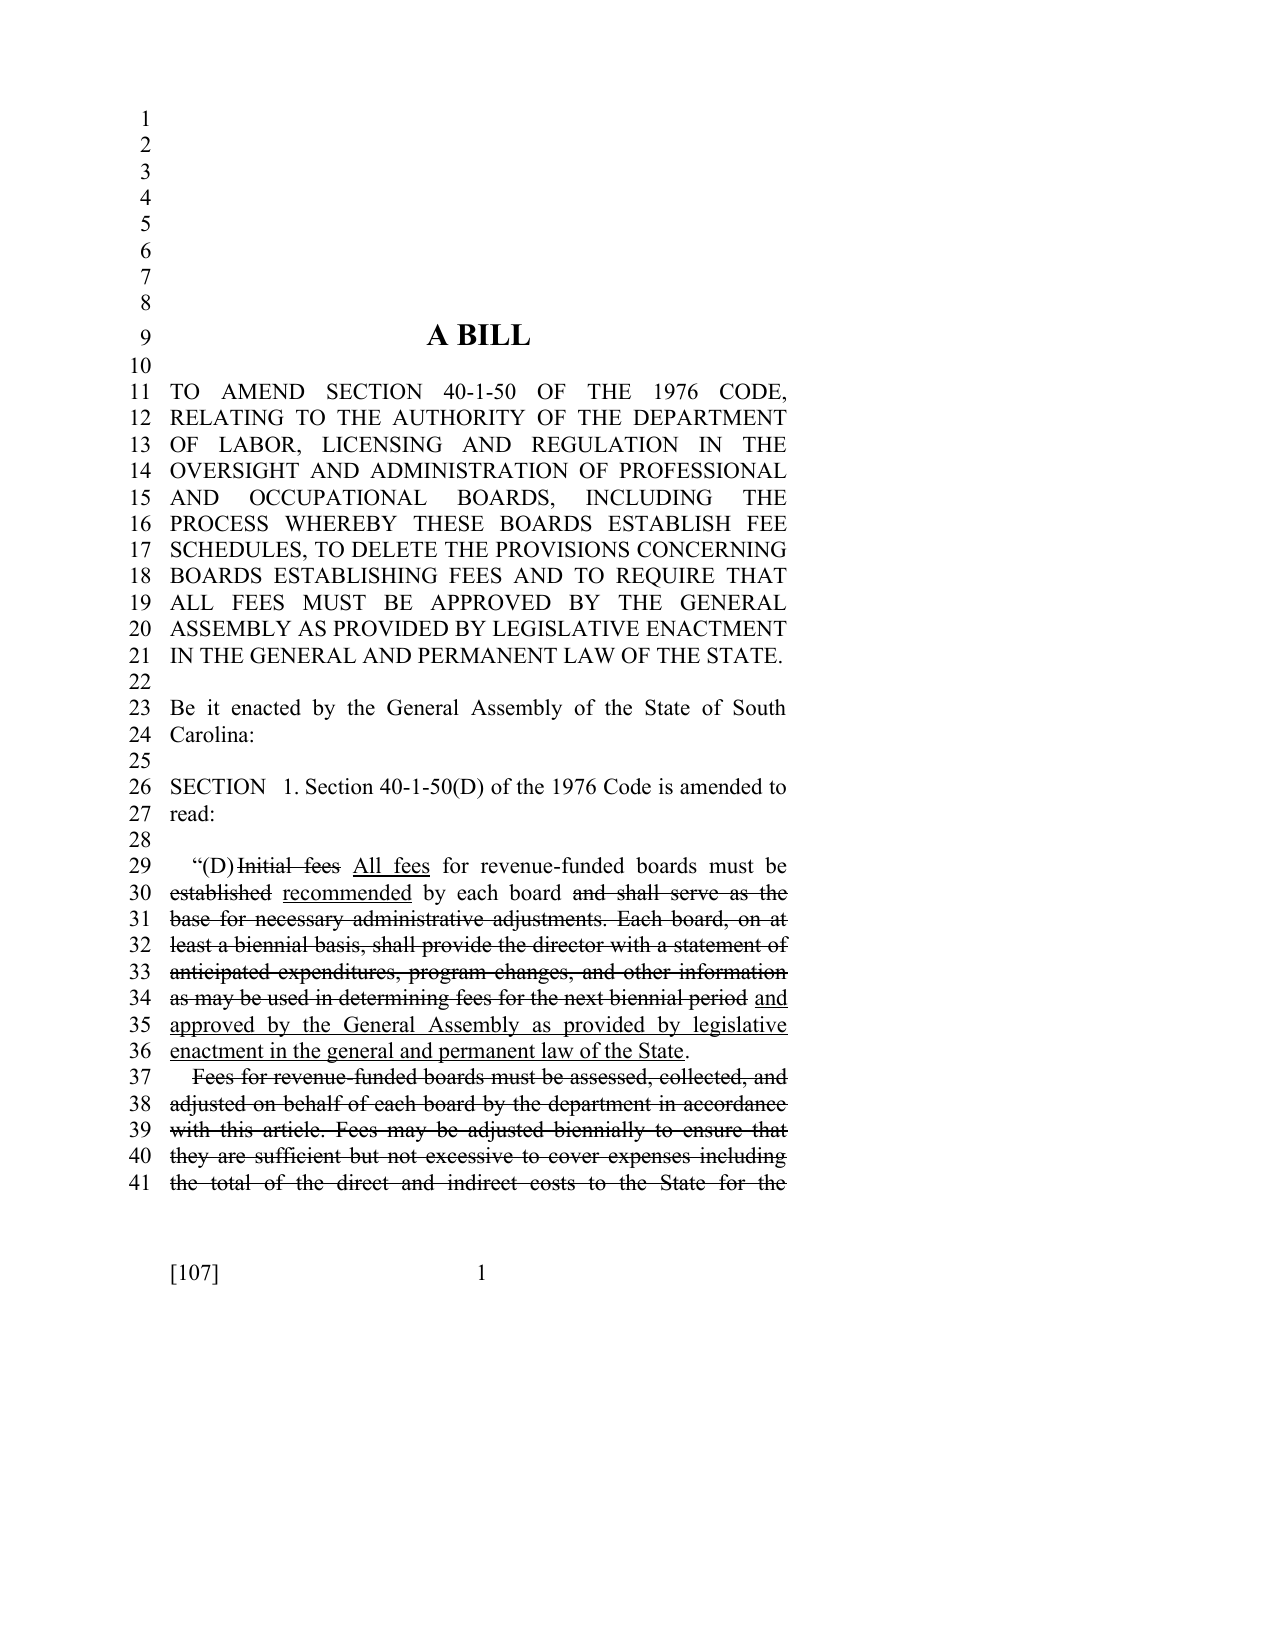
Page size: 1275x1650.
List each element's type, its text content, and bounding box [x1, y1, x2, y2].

text Be it enacted by the General Assembly of the State of South Carolina: [169, 694, 787, 747]
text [169, 1158, 787, 1183]
text “(D) Initial fees All fees for revenue-funded boards must be established recommended by each board and shall serve as the base for necessary administrative adjustments. Each board, on at least a biennial basis, shall provide the director with a statement of anticipated expenditures, program changes, and other information as may be used in determining fees for the next biennial period and approved by the General Assembly as provided by legislative enactment in the general and permanent law of the State. [169, 852, 787, 920]
text TO AMEND SECTION 40-1-50 OF THE 1976 CODE, RELATING TO THE AUTHORITY OF THE DEPARTMENT OF LABOR, LICENSING AND REGULATION IN THE OVERSIGHT AND ADMINISTRATION OF PROFESSIONAL AND OCCUPATIONAL BOARDS, INCLUDING THE PROCESS WHEREBY THESE BOARDS ESTABLISH FEE SCHEDULES, TO DELETE THE PROVISIONS CONCERNING BOARDS ESTABLISHING FEES AND TO REQUIRE THAT ALL FEES MUST BE APPROVED BY THE GENERAL ASSEMBLY AS PROVIDED BY LEGISLATIVE ENACTMENT IN THE GENERAL AND PERMANENT LAW OF THE STATE. [169, 378, 787, 668]
text A BILL [169, 316, 787, 352]
text “(D) Initial fees All fees for revenue-funded boards must be established recommended by each board and shall serve as the base for necessary administrative adjustments. Each board, on at least a biennial basis, shall provide the director with a statement of anticipated expenditures, program changes, and other information as may be used in determining fees for the next biennial period and approved by the General Assembly as provided by legislative enactment in the general and permanent law of the State. [169, 973, 787, 1034]
text SECTION 1. Section 40-1-50(D) of the 1976 Code is amended to read: [169, 773, 787, 826]
